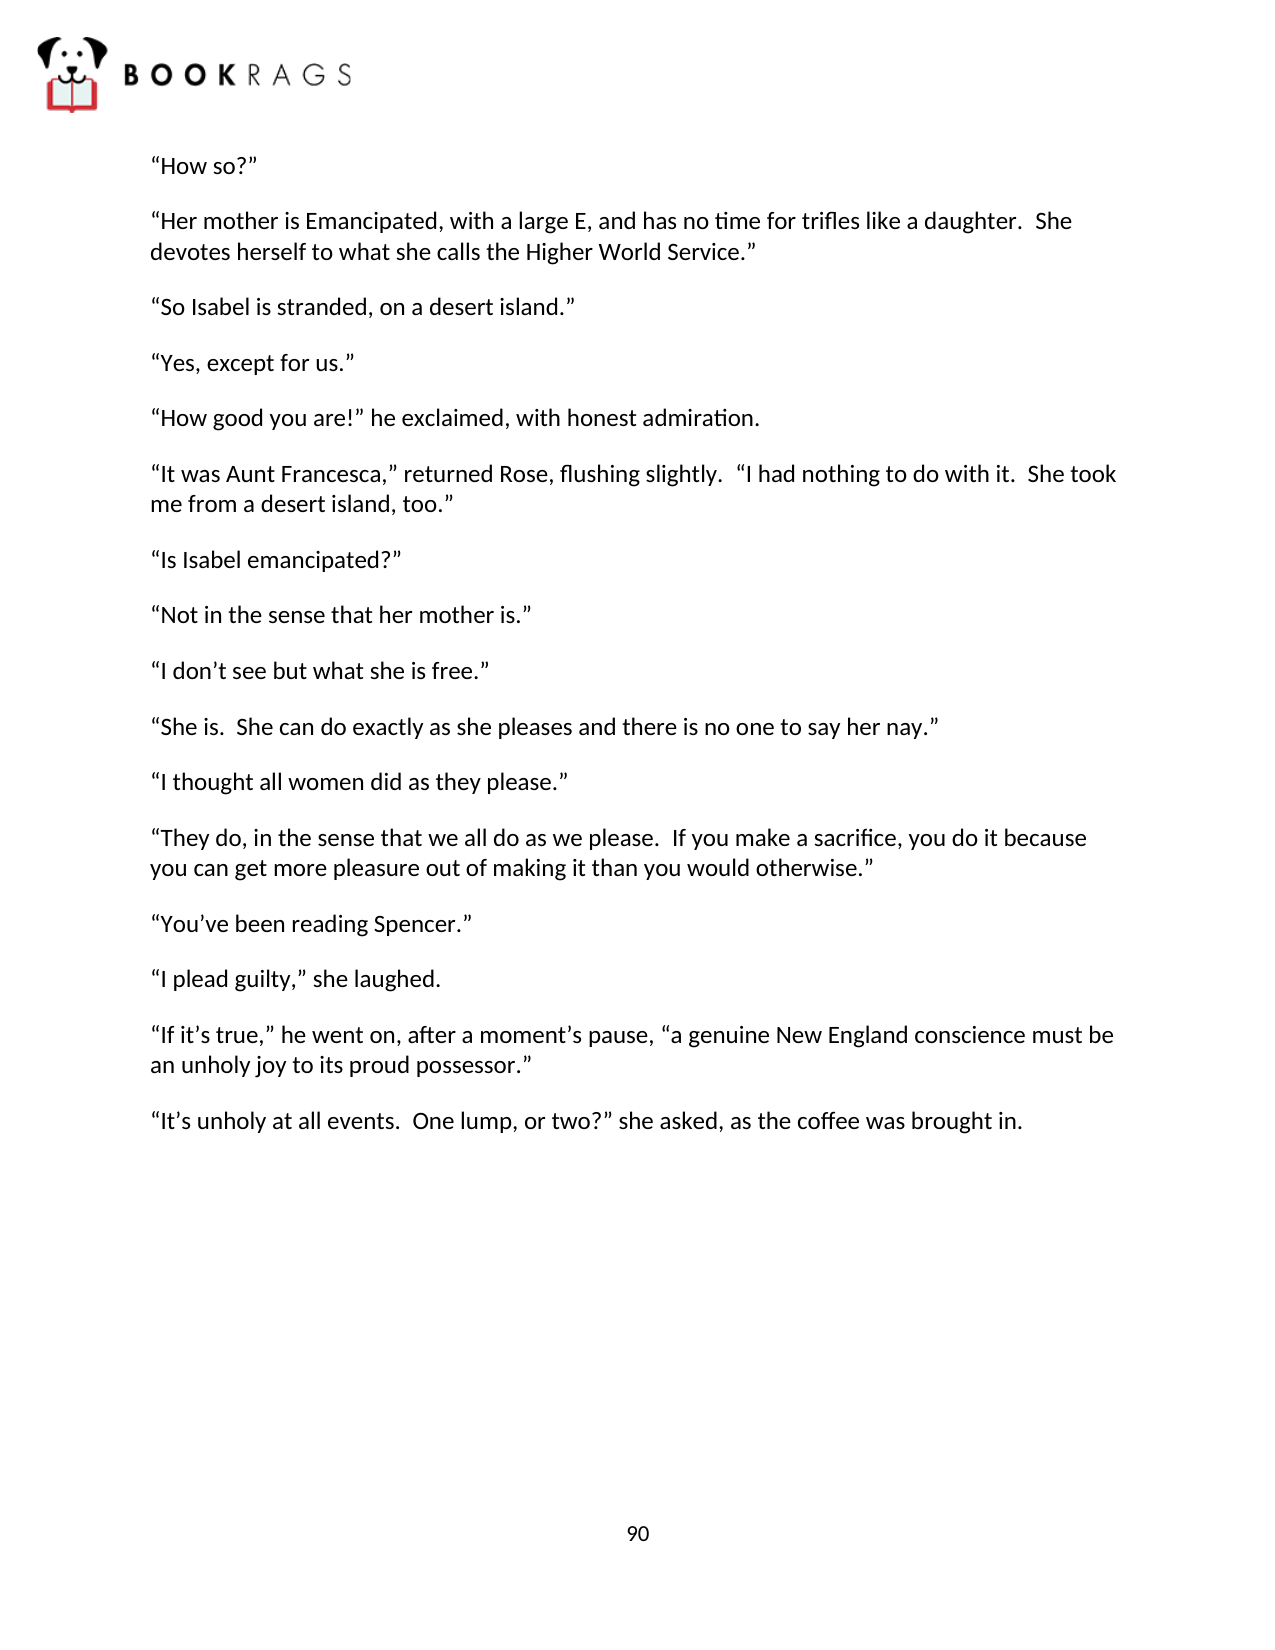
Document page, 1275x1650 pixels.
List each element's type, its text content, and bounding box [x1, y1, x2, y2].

text “How so?” [150, 150, 1125, 181]
text “She is. She can do exactly as she pleases and there is no one to say her nay.” [150, 711, 1125, 741]
text “Her mother is Emancipated, with a large E, and has no time for trifles like a daughter. She devotes herself to what she calls the Higher World Service.” [150, 206, 1125, 267]
text “I thought all women did as they please.” [150, 766, 1125, 797]
text “It was Aunt Francesca,” returned Rose, flushing slightly. “I had nothing to do with it. She took me from a desert island, too.” [150, 458, 1125, 519]
text “Not in the sense that her mother is.” [150, 600, 1125, 630]
text “It’s unholy at all events. One lump, or two?” she asked, as the coffee was brought in. [150, 1105, 1125, 1135]
text “Yes, except for us.” [150, 347, 1125, 378]
text “I plead guilty,” she laughed. [150, 963, 1125, 994]
text “Is Isabel emancipated?” [150, 544, 1125, 575]
text “They do, in the sense that we all do as we please. If you make a sacrifice, you do it because you can get more pleasure out of making it than you would otherwise.” [150, 822, 1125, 883]
text “So Isabel is stranded, on a desert island.” [150, 292, 1125, 322]
text “I don’t see but what she is free.” [150, 655, 1125, 686]
picture [37, 37, 351, 113]
text “If it’s true,” he went on, after a moment’s pause, “a genuine New England conscience must be an unholy joy to its proud possessor.” [150, 1019, 1125, 1080]
text “How good you are!” he exclaimed, with honest admiration. [150, 403, 1125, 433]
text “You’ve been reading Spencer.” [150, 908, 1125, 938]
